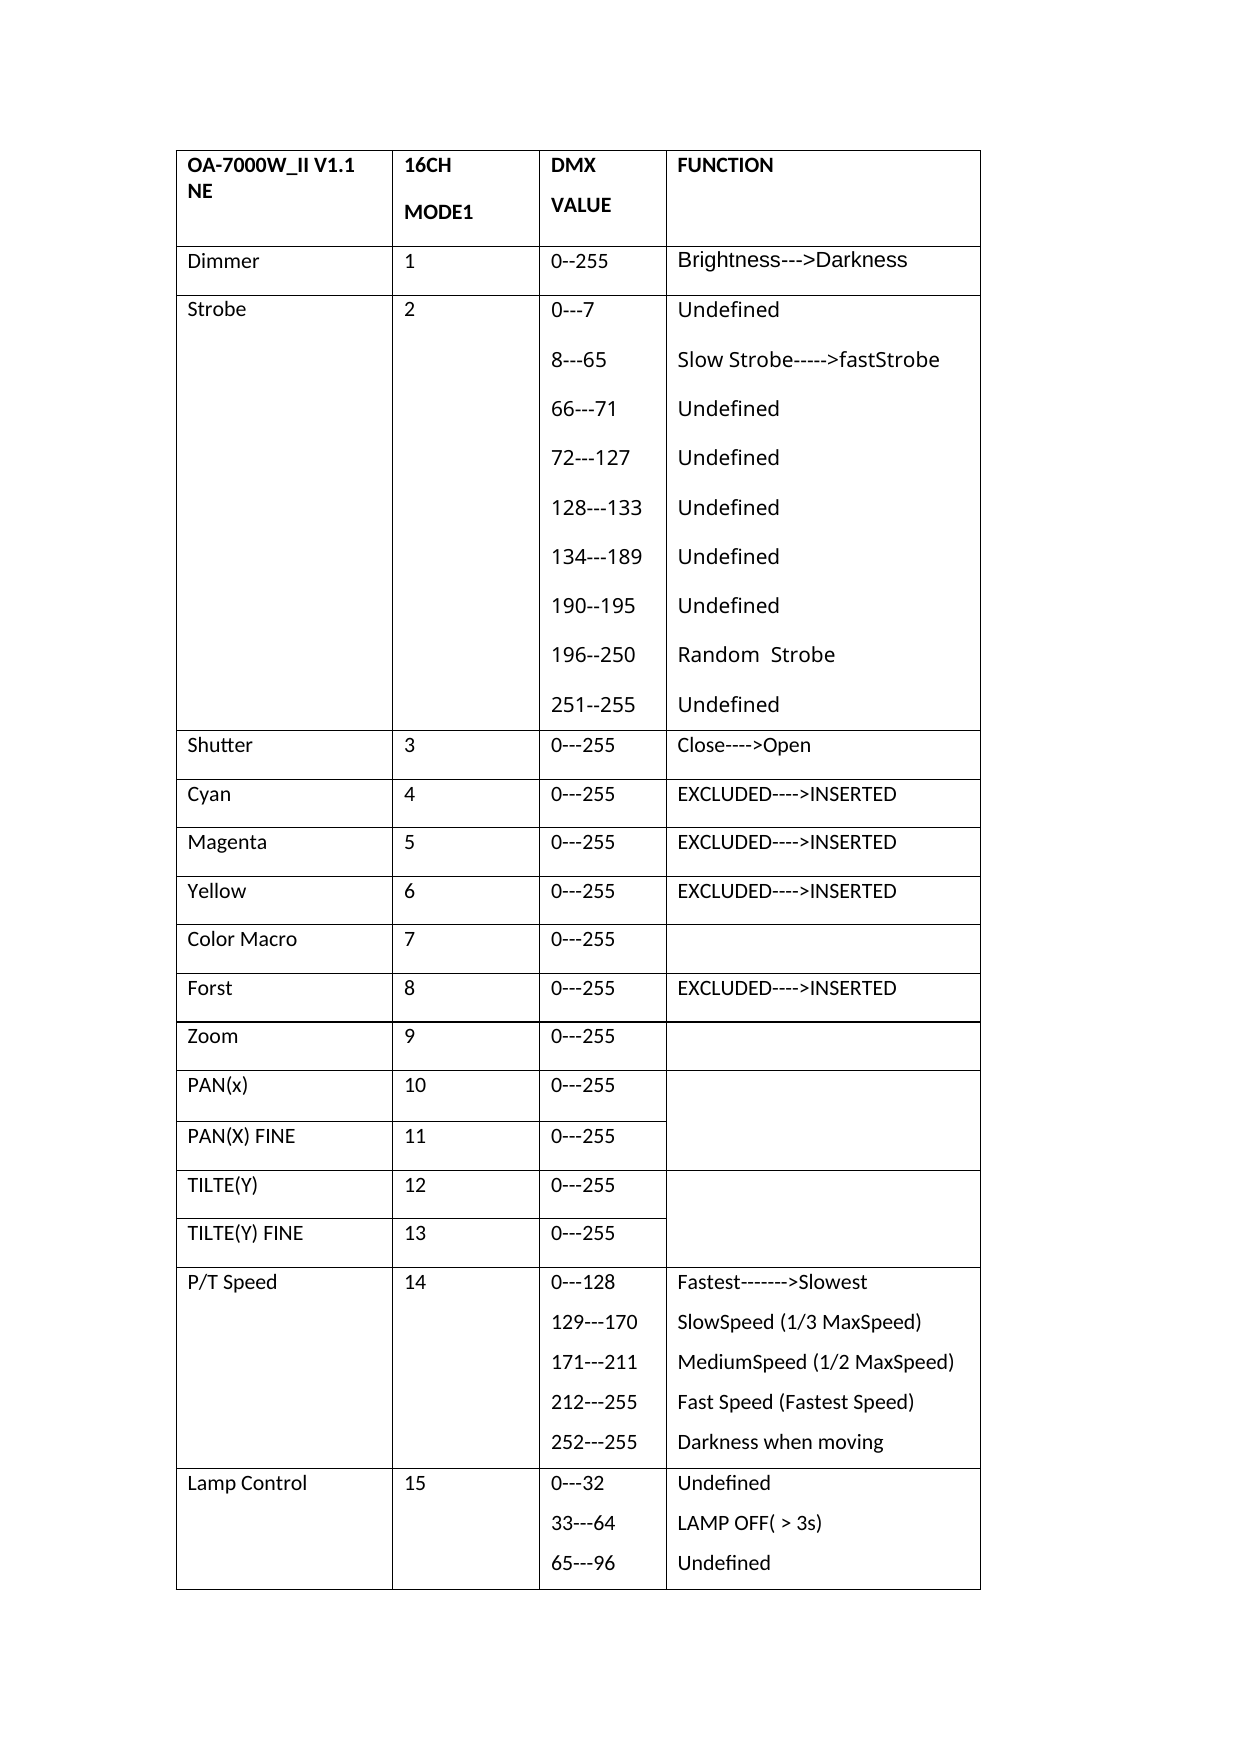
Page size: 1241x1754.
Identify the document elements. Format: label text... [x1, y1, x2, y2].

table_cell Magenta [177, 828, 392, 876]
table_cell PAN(X) FINE [177, 1122, 392, 1170]
table_cell PAN(x) [177, 1071, 392, 1121]
table_cell Zoom [177, 1023, 392, 1070]
table_cell 0---255 [540, 974, 666, 1021]
table_cell Strobe [177, 296, 392, 730]
table_cell 9 [393, 1023, 539, 1070]
table_cell 3 [393, 731, 539, 779]
table_cell 0---255 [540, 925, 666, 973]
table_cell EXCLUDED---->INSERTED [667, 974, 980, 1021]
table_cell P/T Speed [177, 1268, 392, 1468]
table_cell Forst [177, 974, 392, 1021]
table_cell 0---128 129---170 171---211 212---255 252---255 [540, 1268, 666, 1468]
table_cell 0---255 [540, 1171, 666, 1218]
table_cell Color Macro [177, 925, 392, 973]
table_cell 0---255 [540, 731, 666, 779]
table_cell 2 [393, 296, 539, 730]
table_cell 6 [393, 877, 539, 924]
table_cell 0---7 8---65 66---71 72---127 128---133 134---189 190--195 196--250 251--255 [540, 296, 666, 730]
table_header OA-7000W_II V1.1 NE [177, 151, 392, 246]
table_header 16CH MODE1 [393, 151, 539, 246]
table_cell 0---255 [540, 1122, 666, 1170]
table_cell [667, 1023, 980, 1070]
table_cell 10 [393, 1071, 539, 1121]
table_cell 0---255 [540, 1023, 666, 1070]
table_cell 8 [393, 974, 539, 1021]
table_header FUNCTION [667, 151, 980, 246]
table_cell EXCLUDED---->INSERTED [667, 877, 980, 924]
table_cell 5 [393, 828, 539, 876]
table_cell Cyan [177, 780, 392, 827]
table_cell 13 [393, 1219, 539, 1267]
table_cell 11 [393, 1122, 539, 1170]
table_cell 4 [393, 780, 539, 827]
table_cell 0---255 [540, 877, 666, 924]
table_cell Lamp Control [177, 1469, 392, 1588]
table_cell [667, 1071, 980, 1170]
table_cell Yellow [177, 877, 392, 924]
table_cell Undefined Slow Strobe----->fastStrobe Undefined Undefined Undefined Undefined Undefined Random Strobe Undefined [667, 296, 980, 730]
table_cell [667, 1469, 980, 1588]
table_cell [667, 925, 980, 973]
table_cell Dimmer [177, 247, 392, 294]
table_cell 0---255 [540, 828, 666, 876]
table_cell Fastest------->Slowest SlowSpeed (1/3 MaxSpeed) MediumSpeed (1/2 MaxSpeed) Fast Speed (Fastest Speed) Darkness when moving [667, 1268, 980, 1468]
table_cell 7 [393, 925, 539, 973]
table_cell 15 [393, 1469, 539, 1588]
table_cell Close---->Open [667, 731, 980, 779]
table_cell TILTE(Y) FINE [177, 1219, 392, 1267]
table_cell 14 [393, 1268, 539, 1468]
table_cell TILTE(Y) [177, 1171, 392, 1218]
table_cell 0---255 [540, 1219, 666, 1267]
table_cell 1 [393, 247, 539, 294]
table_cell EXCLUDED---->INSERTED [667, 828, 980, 876]
table_cell 12 [393, 1171, 539, 1218]
table_cell Shutter [177, 731, 392, 779]
table_cell 0---255 [540, 1071, 666, 1121]
table_cell 0---255 [540, 780, 666, 827]
table_header DMX VALUE [540, 151, 666, 246]
table_cell 0--255 [540, 247, 666, 294]
table_cell Brightness--->Darkness [667, 247, 980, 294]
table_cell EXCLUDED---->INSERTED [667, 780, 980, 827]
table_cell [667, 1171, 980, 1267]
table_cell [540, 1469, 666, 1588]
